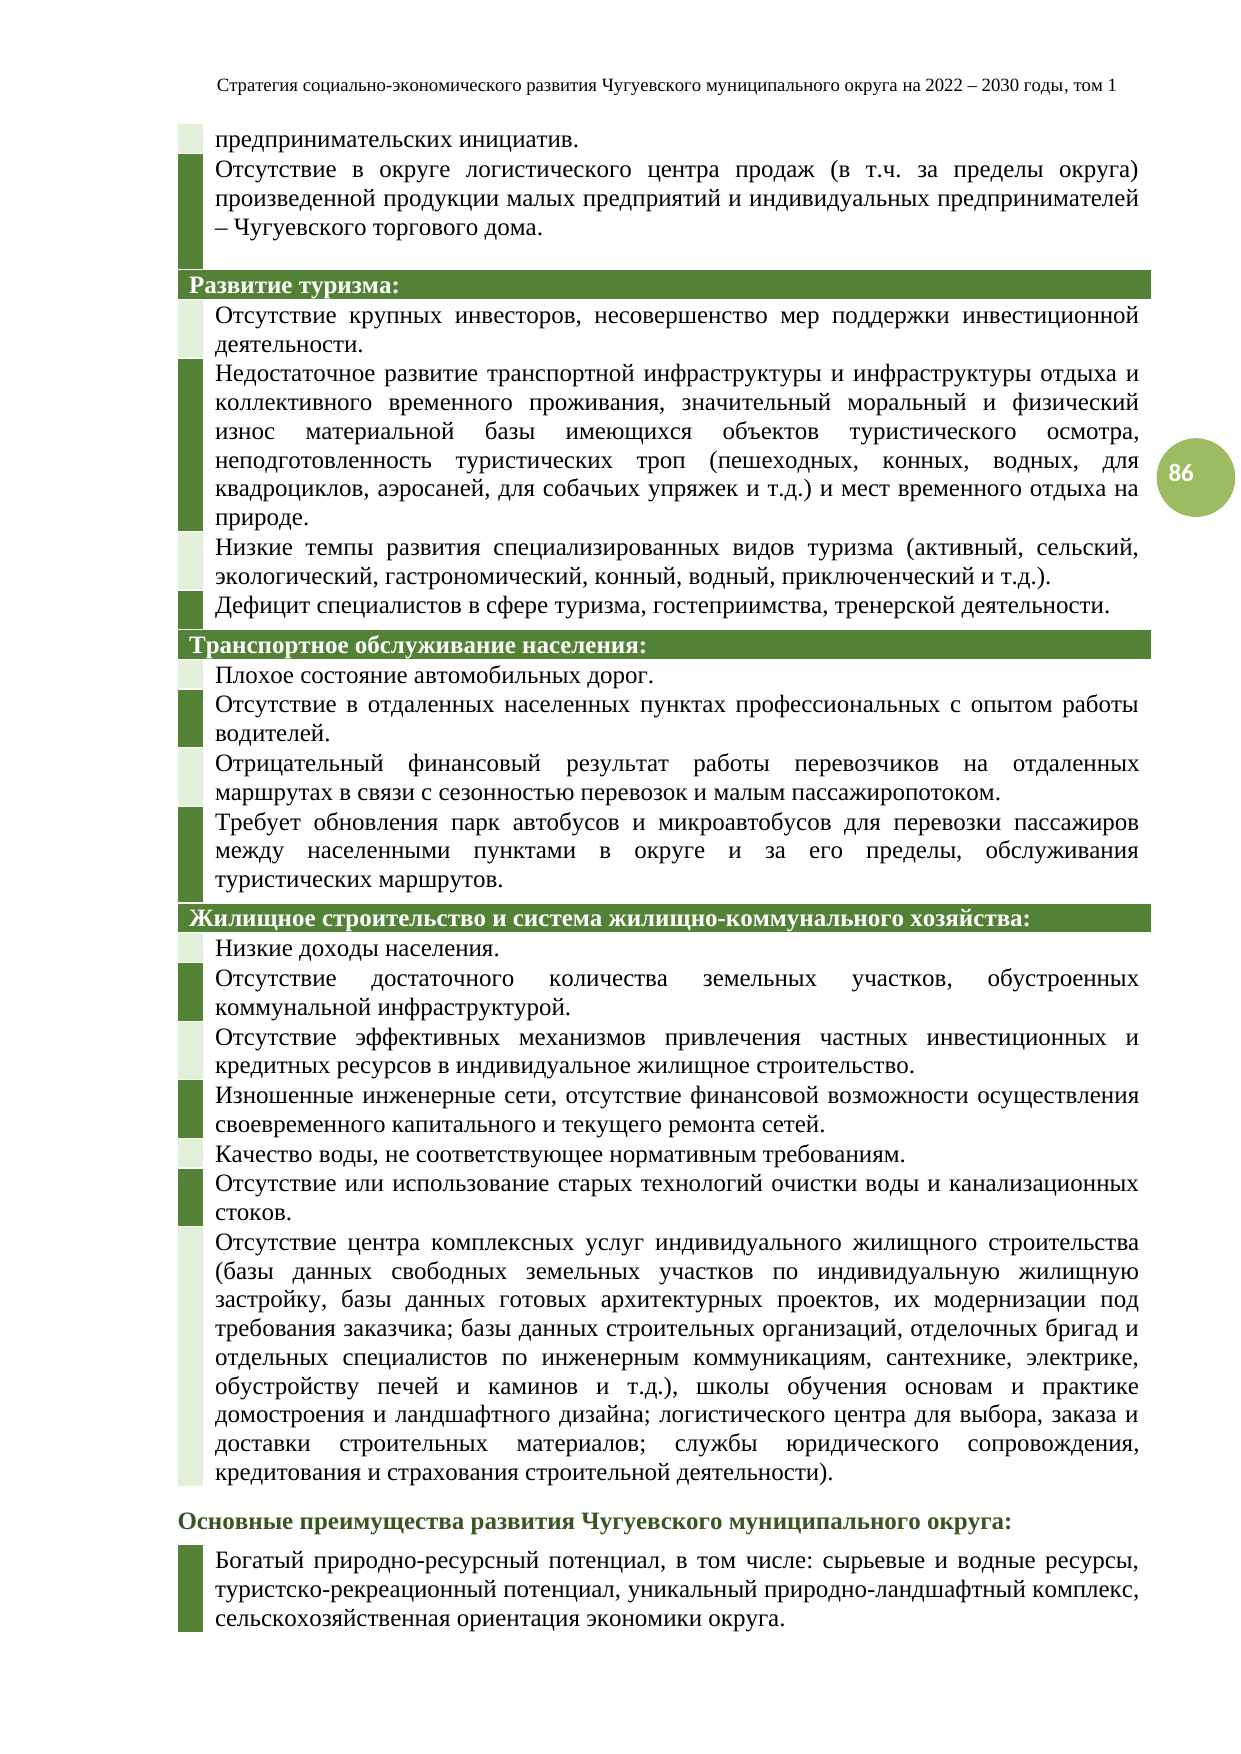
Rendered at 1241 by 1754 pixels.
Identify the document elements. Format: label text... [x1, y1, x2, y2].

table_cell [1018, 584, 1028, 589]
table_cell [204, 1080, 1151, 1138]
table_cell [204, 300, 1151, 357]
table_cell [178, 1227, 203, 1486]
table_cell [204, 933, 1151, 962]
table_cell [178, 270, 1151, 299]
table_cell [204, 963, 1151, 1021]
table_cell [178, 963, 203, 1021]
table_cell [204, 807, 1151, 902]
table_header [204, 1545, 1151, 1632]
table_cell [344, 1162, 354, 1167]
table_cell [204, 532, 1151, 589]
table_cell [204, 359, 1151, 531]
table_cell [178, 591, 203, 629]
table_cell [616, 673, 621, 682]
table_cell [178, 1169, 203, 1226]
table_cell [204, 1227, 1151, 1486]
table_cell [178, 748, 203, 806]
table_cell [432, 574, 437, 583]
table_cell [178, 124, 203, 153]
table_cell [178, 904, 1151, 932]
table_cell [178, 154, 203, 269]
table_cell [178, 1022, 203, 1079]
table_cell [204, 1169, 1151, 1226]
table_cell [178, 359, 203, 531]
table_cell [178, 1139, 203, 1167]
text Основные преимущества развития Чугуевского муниципального округа: [177, 1506, 1152, 1535]
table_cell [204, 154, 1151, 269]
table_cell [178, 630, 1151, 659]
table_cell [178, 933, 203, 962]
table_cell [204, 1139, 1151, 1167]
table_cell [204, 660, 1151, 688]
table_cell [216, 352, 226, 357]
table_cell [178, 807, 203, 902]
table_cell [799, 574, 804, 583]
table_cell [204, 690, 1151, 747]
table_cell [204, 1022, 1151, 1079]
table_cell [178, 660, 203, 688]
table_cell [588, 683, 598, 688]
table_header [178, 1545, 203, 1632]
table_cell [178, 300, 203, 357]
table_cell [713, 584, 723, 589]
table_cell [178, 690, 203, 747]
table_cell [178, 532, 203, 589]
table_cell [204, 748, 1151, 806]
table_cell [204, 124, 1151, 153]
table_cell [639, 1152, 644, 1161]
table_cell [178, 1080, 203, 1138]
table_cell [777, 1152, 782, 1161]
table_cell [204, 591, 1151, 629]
